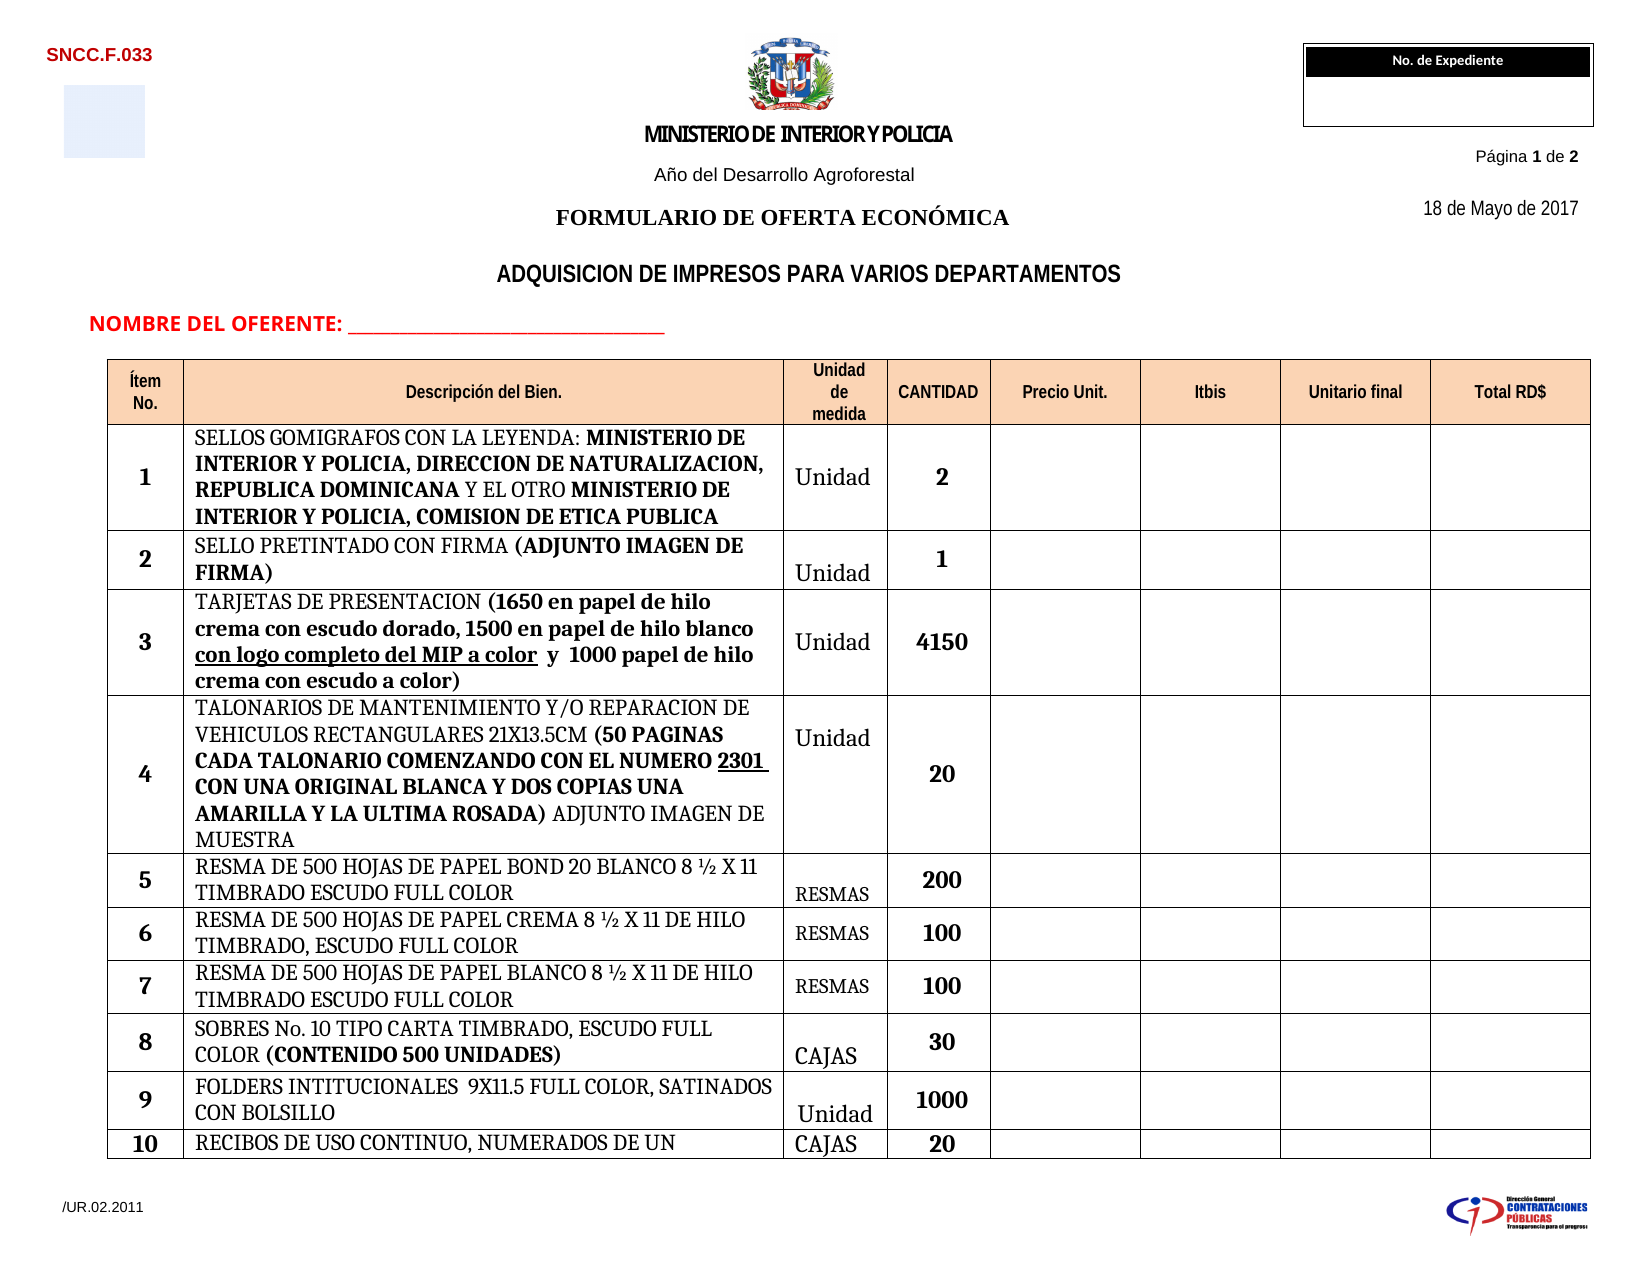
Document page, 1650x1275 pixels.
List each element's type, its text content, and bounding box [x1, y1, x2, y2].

table_cell SOBRES No. 10 TIPO CARTA TIMBRADO, ESCUDO FULL COLOR (CONTENIDO 500 UNIDADES) [184, 1014, 783, 1071]
table_cell 100 [888, 908, 990, 960]
table_cell [1141, 961, 1280, 1013]
table_cell [991, 696, 1140, 853]
table_cell RECIBOS DE USO CONTINUO, NUMERADOS DE UN ORIGINAL Y TRES COPIAS, RECTANGULARES DE 8.5X3.5CM (COMENZANDO CON EL NUMERO 1396572) [184, 1130, 783, 1158]
table_cell RESMA DE 500 HOJAS DE PAPEL BLANCO 8 ½ X 11 DE HILO TIMBRADO ESCUDO FULL COLOR [184, 961, 783, 1013]
table_cell 30 [888, 1014, 990, 1071]
table_cell 8 [108, 1014, 183, 1071]
table_cell [1281, 1130, 1430, 1158]
table_cell [991, 908, 1140, 960]
table_cell 4150 [888, 590, 990, 694]
table_cell [1141, 425, 1280, 530]
table_cell [1431, 1014, 1590, 1071]
table_cell RESMAS [784, 854, 887, 906]
table_cell Unidad [784, 531, 887, 589]
table_cell [1281, 425, 1430, 530]
table_cell 4 [108, 696, 183, 853]
table_cell [1281, 908, 1430, 960]
table_cell [991, 531, 1140, 589]
table_cell [1431, 908, 1590, 960]
table_cell [1281, 1072, 1430, 1129]
table_cell [991, 1130, 1140, 1158]
table_cell 20 [888, 696, 990, 853]
table_cell Unidad [784, 425, 887, 530]
table_cell 100 [888, 961, 990, 1013]
table_cell TALONARIOS DE MANTENIMIENTO Y/O REPARACION DE VEHICULOS RECTANGULARES 21X13.5CM (50 PAGINAS CADA TALONARIO COMENZANDO CON EL NUMERO 2301 CON UNA ORIGINAL BLANCA Y DOS COPIAS UNA AMARILLA Y LA ULTIMA ROSADA) ADJUNTO IMAGEN DE MUESTRA [184, 696, 783, 853]
table_cell SELLOS GOMIGRAFOS CON LA LEYENDA: MINISTERIO DE INTERIOR Y POLICIA, DIRECCION DE NATURALIZACION, REPUBLICA DOMINICANA Y EL OTRO MINISTERIO DE INTERIOR Y POLICIA, COMISION DE ETICA PUBLICA [184, 425, 783, 530]
table_cell RESMA DE 500 HOJAS DE PAPEL BOND 20 BLANCO 8 ½ X 11 TIMBRADO ESCUDO FULL COLOR [184, 854, 783, 906]
table_cell [991, 1072, 1140, 1129]
table_header Ítem No. [108, 360, 183, 424]
table_cell [1281, 696, 1430, 853]
table_cell 1 [888, 531, 990, 589]
table_cell RESMAS [784, 908, 887, 960]
table_cell [1141, 1072, 1280, 1129]
table_cell 2 [108, 531, 183, 589]
table_header Total RD$ [1431, 360, 1590, 424]
table_cell [1281, 1014, 1430, 1071]
table_cell [1431, 531, 1590, 589]
table_cell 7 [108, 961, 183, 1013]
table_cell [1281, 961, 1430, 1013]
table_header CANTIDAD [888, 360, 990, 424]
table_cell [1141, 854, 1280, 906]
table_cell 1000 [888, 1072, 990, 1129]
table_cell [1281, 531, 1430, 589]
table_header Unidad de medida [784, 360, 887, 424]
table_header Precio Unit. [991, 360, 1140, 424]
table_cell [1141, 531, 1280, 589]
table_cell [1431, 854, 1590, 906]
table_cell 2 [888, 425, 990, 530]
table_cell [1431, 1130, 1590, 1158]
table_cell [991, 1014, 1140, 1071]
table_cell [991, 590, 1140, 694]
table_cell [1431, 1072, 1590, 1129]
picture [63, 85, 145, 158]
table_cell 6 [108, 908, 183, 960]
table_cell Unidad [784, 1072, 887, 1129]
table_cell 1 [108, 425, 183, 530]
table_cell [1431, 425, 1590, 530]
table_cell [991, 425, 1140, 530]
table_cell [1141, 696, 1280, 853]
table_cell [1141, 590, 1280, 694]
table_cell [1431, 590, 1590, 694]
table_cell [1281, 854, 1430, 906]
table_header Descripción del Bien. [184, 360, 783, 424]
table_cell 20 [888, 1130, 990, 1158]
table_cell [1141, 1130, 1280, 1158]
table_cell [1141, 1014, 1280, 1071]
table_cell FOLDERS INTITUCIONALES 9X11.5 FULL COLOR, SATINADOS CON BOLSILLO [184, 1072, 783, 1129]
table_header Unitario final [1281, 360, 1430, 424]
table_cell RESMAS [784, 961, 887, 1013]
table_cell [1431, 696, 1590, 853]
table_cell Unidad [784, 696, 887, 853]
table_header Itbis [1141, 360, 1280, 424]
table_cell [991, 854, 1140, 906]
table_cell [1141, 908, 1280, 960]
text nombre del oferente: _____________________________________ [88, 309, 1500, 337]
table_cell [991, 961, 1140, 1013]
table_cell 3 [108, 590, 183, 694]
table_cell CAJAS [784, 1014, 887, 1071]
picture [745, 33, 838, 110]
table_cell RESMA DE 500 HOJAS DE PAPEL CREMA 8 ½ X 11 DE HILO TIMBRADO, ESCUDO FULL COLOR [184, 908, 783, 960]
table_cell TARJETAS DE PRESENTACION (1650 en papel de hilo crema con escudo dorado, 1500 en papel de hilo blanco con logo completo del MIP a color y 1000 papel de hilo crema con escudo a color) [184, 590, 783, 694]
table_cell [1431, 961, 1590, 1013]
table_cell Unidad [784, 590, 887, 694]
picture [1446, 1196, 1588, 1236]
table_cell 10 [108, 1130, 183, 1158]
table_cell 5 [108, 854, 183, 906]
table_cell 9 [108, 1072, 183, 1129]
table_cell SELLO PRETINTADO CON FIRMA (ADJUNTO IMAGEN DE FIRMA) [184, 531, 783, 589]
table_cell CAJAS [784, 1130, 887, 1158]
table_cell 200 [888, 854, 990, 906]
table_cell [1281, 590, 1430, 694]
